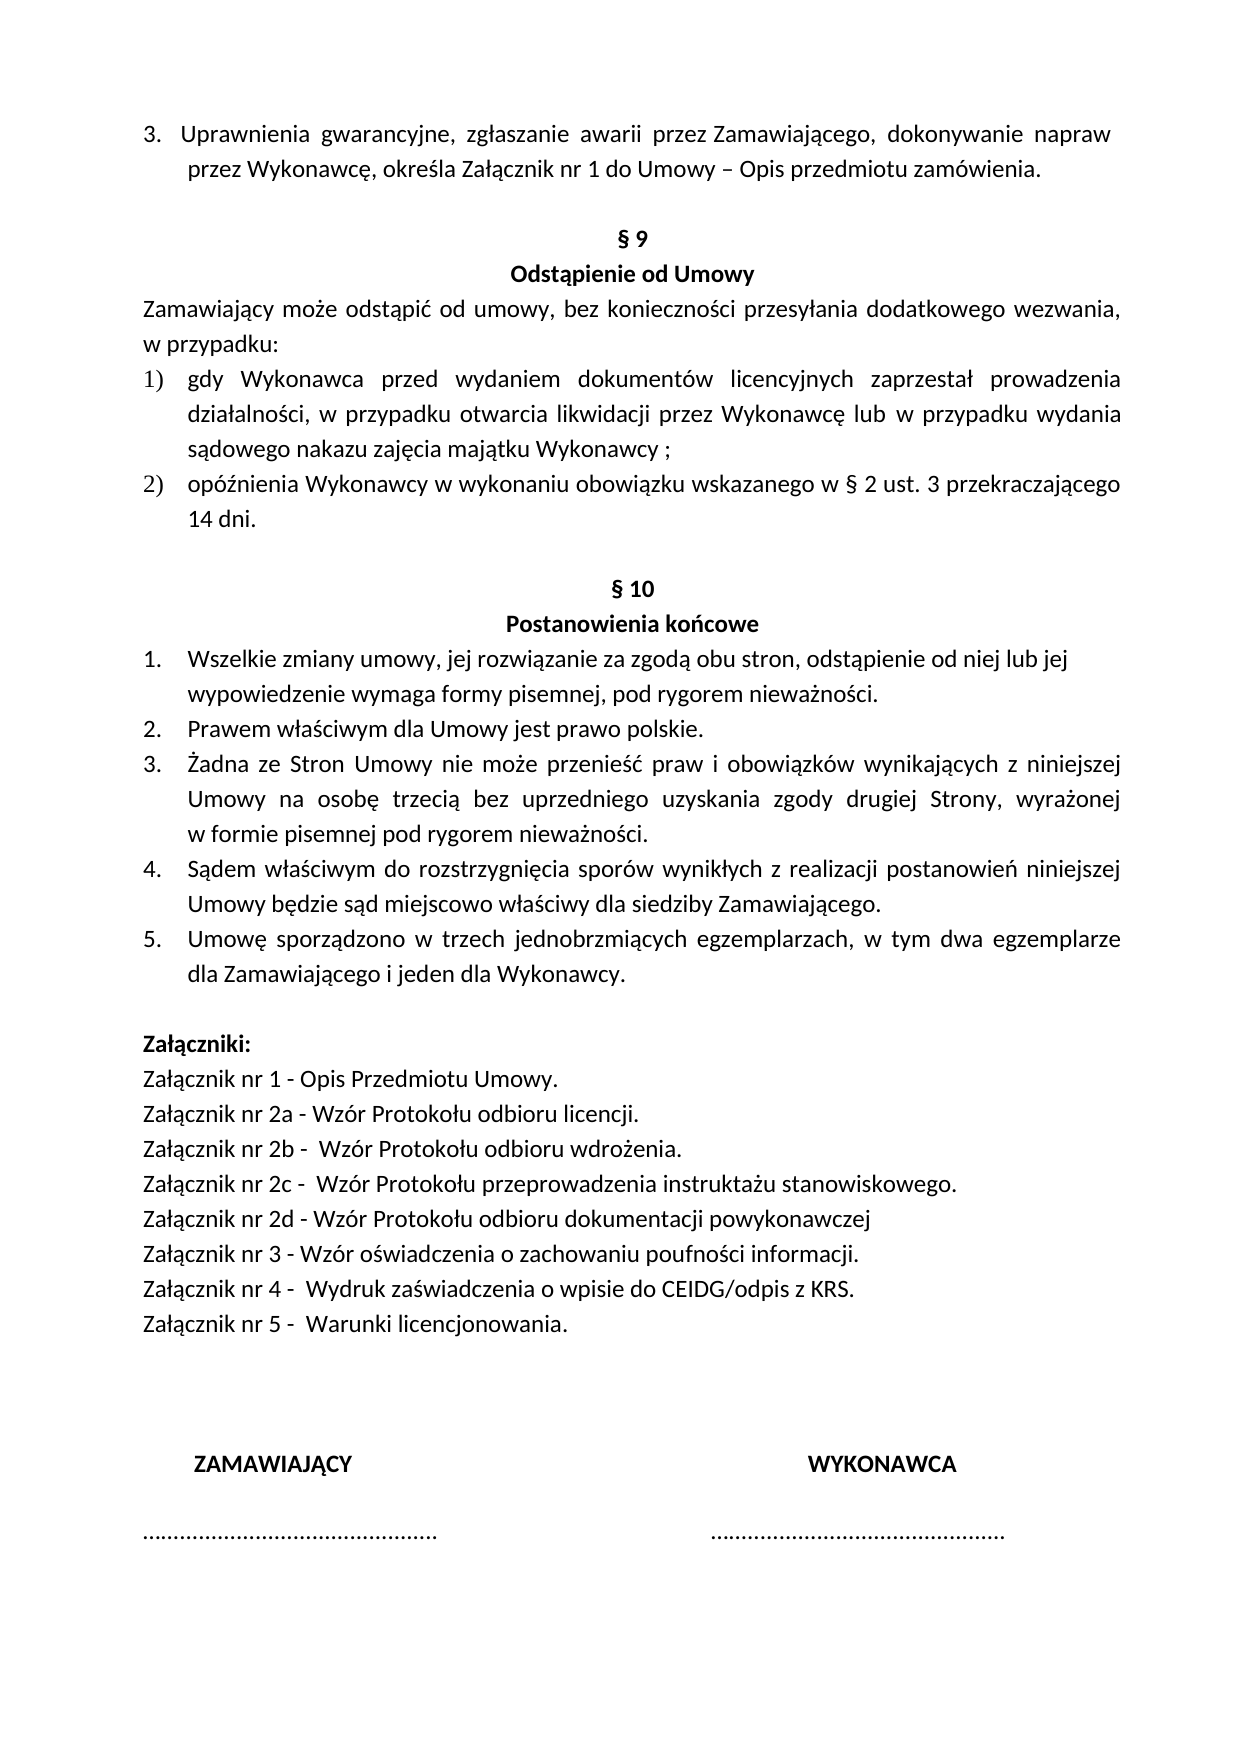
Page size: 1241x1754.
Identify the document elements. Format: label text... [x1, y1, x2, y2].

text Załączniki: [143, 1028, 1122, 1059]
list Sądem właściwym do rozstrzygnięcia sporów wynikłych z realizacji postanowień niniejszej Umowy będzie sąd miejscowo właściwy dla siedziby Zamawiającego. [143, 853, 1122, 919]
text Odstąpienie od Umowy [143, 258, 1122, 289]
list Wszelkie zmiany umowy, jej rozwiązanie za zgodą obu stron, odstąpienie od niej lub jej wypowiedzenie wymaga formy pisemnej, pod rygorem nieważności. [143, 643, 1122, 709]
text § 9 [143, 223, 1122, 254]
text § 10 [143, 573, 1122, 604]
text Załącznik nr 1 - Opis Przedmiotu Umowy. [143, 1063, 1122, 1094]
list opóźnienia Wykonawcy w wykonaniu obowiązku wskazanego w § 2 ust. 3 przekraczającego 14 dni. [143, 468, 1122, 534]
list Umowę sporządzono w trzech jednobrzmiących egzemplarzach, w tym dwa egzemplarze dla Zamawiającego i jeden dla Wykonawcy. [143, 923, 1122, 989]
text Załącznik nr 3 - Wzór oświadczenia o zachowaniu poufności informacji. [143, 1238, 1122, 1269]
list gdy Wykonawca przed wydaniem dokumentów licencyjnych zaprzestał prowadzenia działalności, w przypadku otwarcia likwidacji przez Wykonawcę lub w przypadku wydania sądowego nakazu zajęcia majątku Wykonawcy ; [143, 363, 1122, 464]
text Załącznik nr 5 - Warunki licencjonowania. [143, 1308, 1122, 1339]
text Załącznik nr 4 - Wydruk zaświadczenia o wpisie do CEIDG/odpis z KRS. [143, 1273, 1122, 1304]
list Prawem właściwym dla Umowy jest prawo polskie. [143, 713, 1122, 744]
text Postanowienia końcowe [143, 608, 1122, 639]
text ZAMAWIAJĄCY WYKONAWCA [143, 1448, 1122, 1479]
list Żadna ze Stron Umowy nie może przenieść praw i obowiązków wynikających z niniejszej Umowy na osobę trzecią bez uprzedniego uzyskania zgody drugiej Strony, wyrażonej w formie pisemnej pod rygorem nieważności. [143, 748, 1122, 849]
text Załącznik nr 2c - Wzór Protokołu przeprowadzenia instruktażu stanowiskowego. [143, 1168, 1122, 1199]
text Załącznik nr 2b - Wzór Protokołu odbioru wdrożenia. [143, 1133, 1122, 1164]
text Załącznik nr 2d - Wzór Protokołu odbioru dokumentacji powykonawczej [143, 1203, 1122, 1234]
text Zamawiający może odstąpić od umowy, bez konieczności przesyłania dodatkowego wezwania, w przypadku: [143, 293, 1122, 359]
text Załącznik nr 2a - Wzór Protokołu odbioru licencji. [143, 1098, 1122, 1129]
text …............................................ …............................................ [143, 1515, 1122, 1546]
list Uprawnienia gwarancyjne, zgłaszanie awarii przez Zamawiającego, dokonywanie napraw przez Wykonawcę, określa Załącznik nr 1 do Umowy – Opis przedmiotu zamówienia. [143, 118, 1122, 184]
